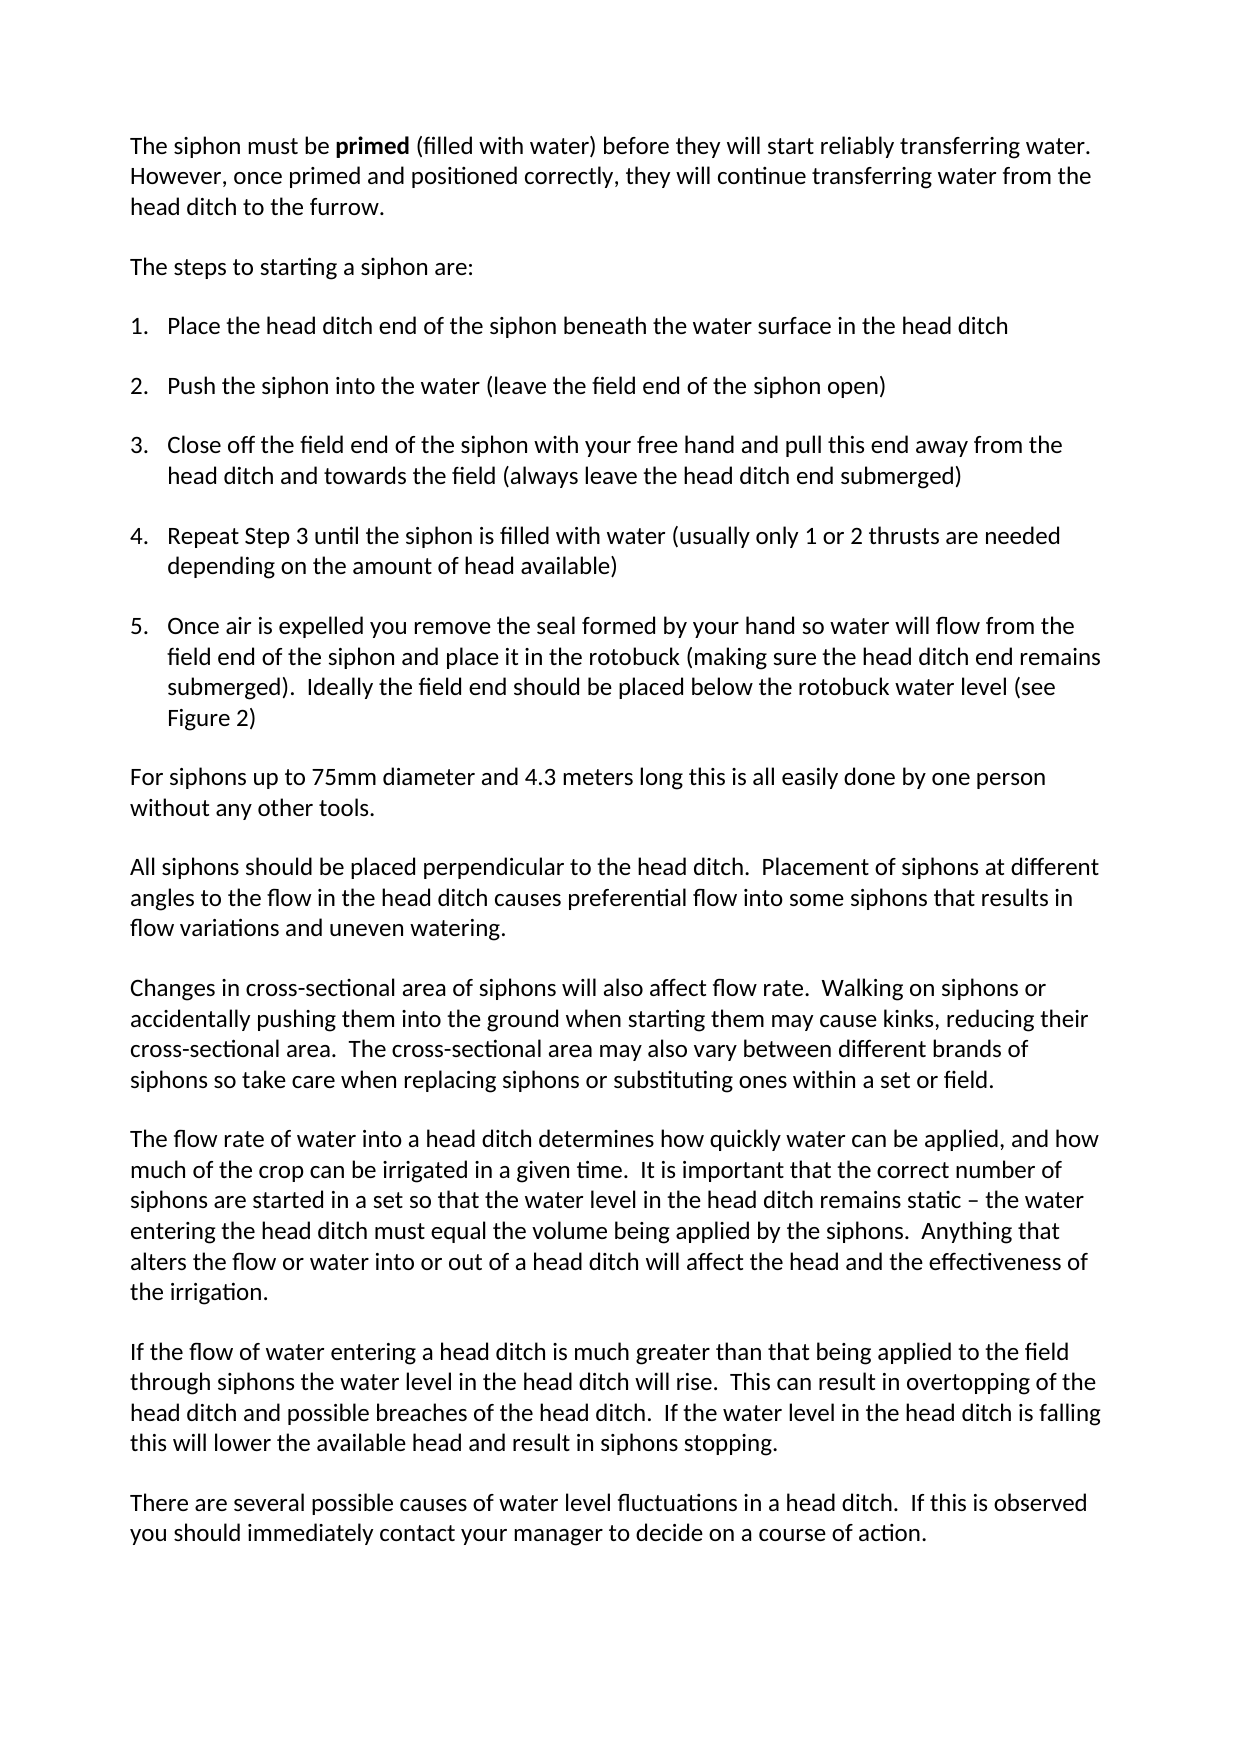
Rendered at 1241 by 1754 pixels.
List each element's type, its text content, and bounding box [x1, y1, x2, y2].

text For siphons up to 75mm diameter and 4.3 meters long this is all easily done by one person without any other tools. [130, 761, 1110, 822]
list Close off the field end of the siphon with your free hand and pull this end away from the head ditch and towards the field (always leave the head ditch end submerged) [130, 430, 1110, 491]
text The flow rate of water into a head ditch determines how quickly water can be applied, and how much of the crop can be irrigated in a given time. It is important that the correct number of siphons are started in a set so that the water level in the head ditch remains static – the water entering the head ditch must equal the volume being applied by the siphons. Anything that alters the flow or water into or out of a head ditch will affect the head and the effectiveness of the irrigation. [130, 1123, 1110, 1307]
list Once air is expelled you remove the seal formed by your hand so water will flow from the field end of the siphon and place it in the rotobuck (making sure the head ditch end remains submerged). Ideally the field end should be placed below the rotobuck water level (see Figure 2) [130, 610, 1110, 732]
list Push the siphon into the water (leave the field end of the siphon open) [130, 370, 1110, 401]
text The siphon must be primed (filled with water) before they will start reliably transferring water. However, once primed and positioned correctly, they will continue transferring water from the head ditch to the furrow. [130, 130, 1110, 221]
text Changes in cross-sectional area of siphons will also affect flow rate. Walking on siphons or accidentally pushing them into the ground when starting them may cause kinks, reducing their cross-sectional area. The cross-sectional area may also vary between different brands of siphons so take care when replacing siphons or substituting ones within a set or field. [130, 972, 1110, 1094]
text If the flow of water entering a head ditch is much greater than that being applied to the field through siphons the water level in the head ditch will rise. This can result in overtopping of the head ditch and possible breaches of the head ditch. If the water level in the head ditch is falling this will lower the available head and result in siphons stopping. [130, 1336, 1110, 1458]
list Place the head ditch end of the siphon beneath the water surface in the head ditch [130, 310, 1110, 341]
text All siphons should be placed perpendicular to the head ditch. Placement of siphons at different angles to the flow in the head ditch causes preferential flow into some siphons that results in flow variations and uneven watering. [130, 852, 1110, 943]
list Repeat Step 3 until the siphon is filled with water (usually only 1 or 2 thrusts are needed depending on the amount of head available) [130, 520, 1110, 581]
text There are several possible causes of water level fluctuations in a head ditch. If this is observed you should immediately contact your manager to decide on a course of action. [130, 1487, 1110, 1548]
text The steps to starting a siphon are: [130, 251, 1110, 281]
